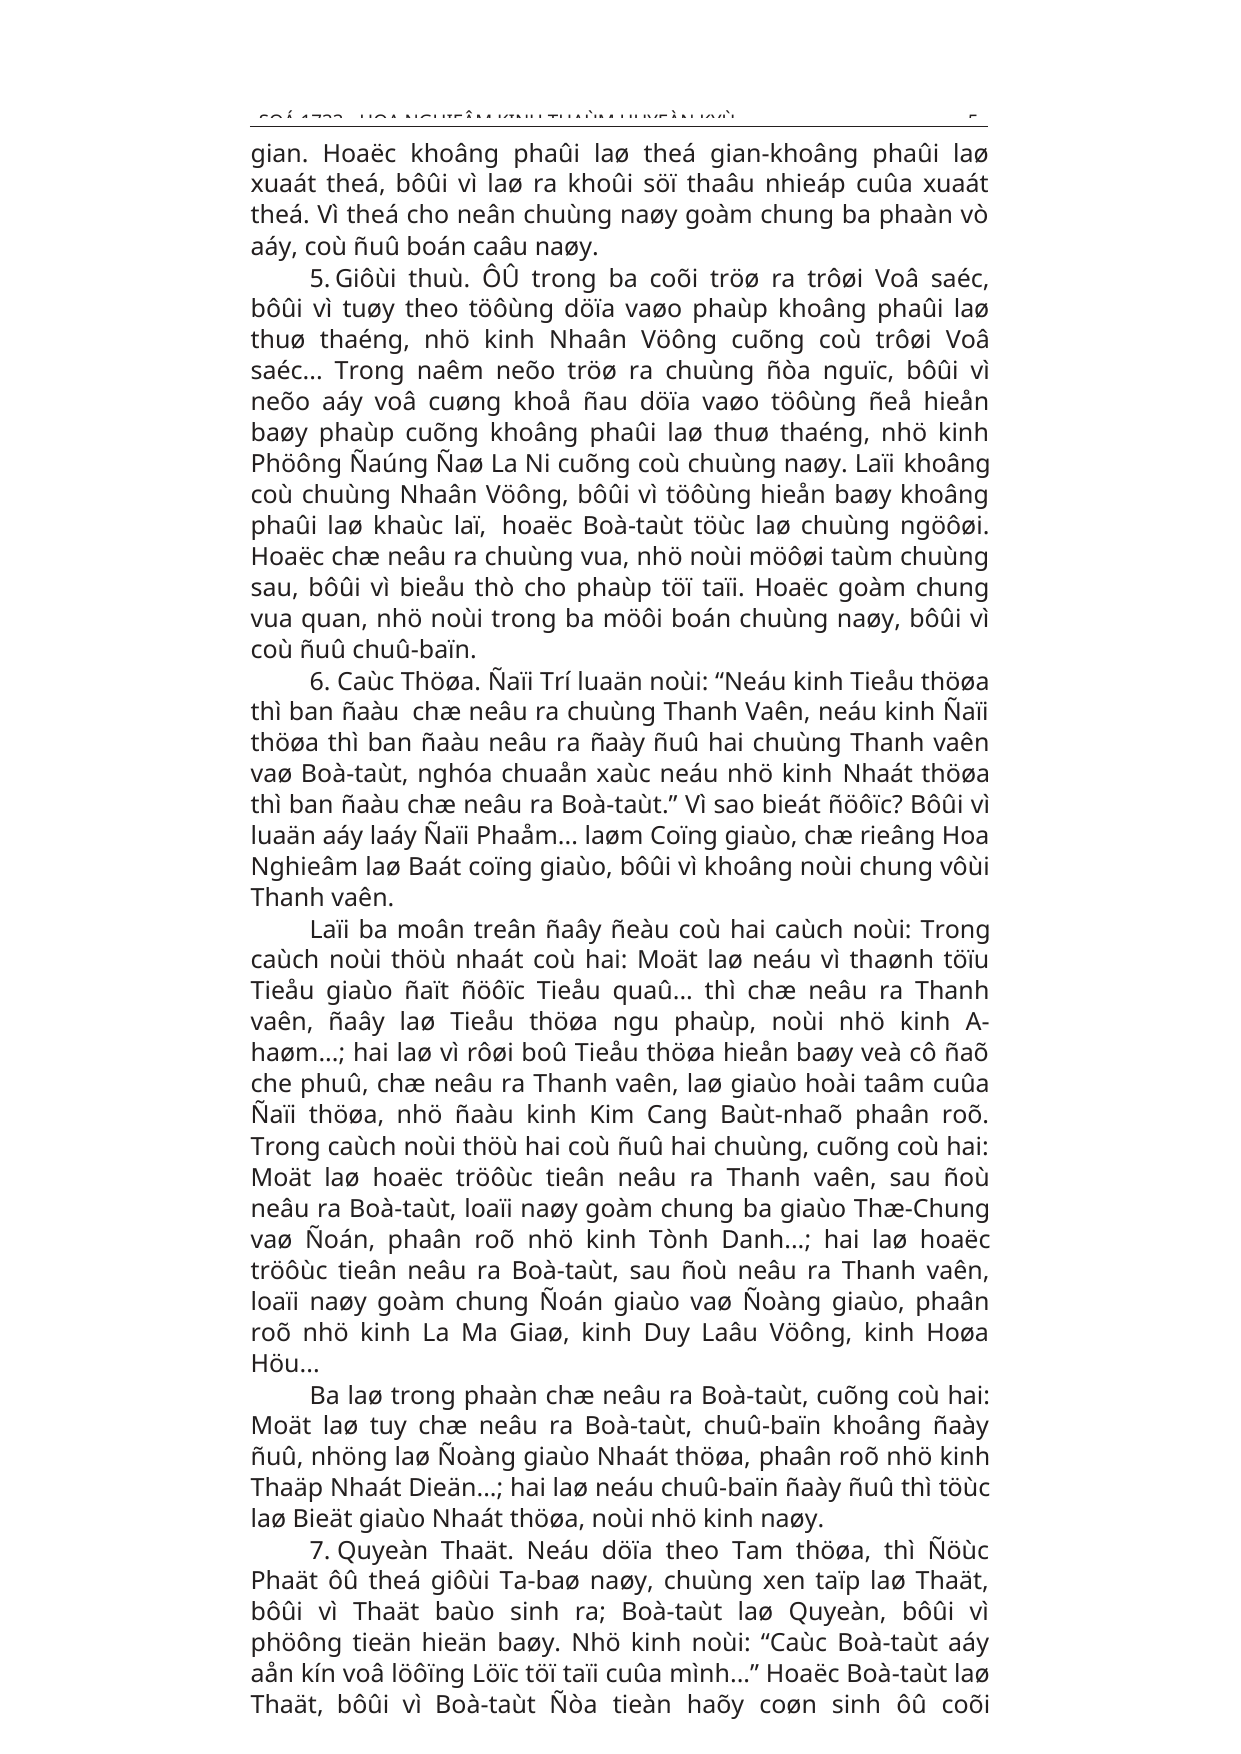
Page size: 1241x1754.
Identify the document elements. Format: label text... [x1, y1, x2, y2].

list Giôùi thuù. ÔÛ trong ba coõi tröø ra trôøi Voâ saéc, bôûi vì tuøy theo töôùng döïa vaøo phaùp khoâng phaûi laø thuø thaéng, nhö kinh Nhaân Vöông cuõng coù trôøi Voâ saéc... Trong naêm neõo tröø ra chuùng ñòa nguïc, bôûi vì neõo aáy voâ cuøng khoå ñau döïa vaøo töôùng ñeå hieån baøy phaùp cuõng khoâng phaûi laø thuø thaéng, nhö kinh Phöông Ñaúng Ñaø La Ni cuõng coù chuùng naøy. Laïi khoâng coù chuùng Nhaân Vöông, bôûi vì töôùng hieån baøy khoâng phaûi laø khaùc laï, hoaëc Boà-taùt töùc laø chuùng ngöôøi. Hoaëc chæ neâu ra chuùng vua, nhö noùi möôøi taùm chuùng sau, bôûi vì bieåu thò cho phaùp töï taïi. Hoaëc goàm chung vua quan, nhö noùi trong ba möôi boán chuùng naøy, bôûi vì coù ñuû chuû-baïn. [250, 262, 990, 666]
text gian. Hoaëc khoâng phaûi laø theá gian-khoâng phaûi laø xuaát theá, bôûi vì laø ra khoûi söï thaâu nhieáp cuûa xuaát theá. Vì theá cho neân chuùng naøy goàm chung ba phaàn vò aáy, coù ñuû boán caâu naøy. [250, 138, 990, 262]
list Caùc Thöøa. Ñaïi Trí luaän noùi: “Neáu kinh Tieåu thöøa thì ban ñaàu chæ neâu ra chuùng Thanh Vaên, neáu kinh Ñaïi thöøa thì ban ñaàu neâu ra ñaày ñuû hai chuùng Thanh vaên vaø Boà-taùt, nghóa chuaån xaùc neáu nhö kinh Nhaát thöøa thì ban ñaàu chæ neâu ra Boà-taùt.” Vì sao bieát ñöôïc? Bôûi vì luaän aáy laáy Ñaïi Phaåm... laøm Coïng giaùo, chæ rieâng Hoa Nghieâm laø Baát coïng giaùo, bôûi vì khoâng noùi chung vôùi Thanh vaên. [250, 666, 990, 914]
text Laïi ba moân treân ñaây ñeàu coù hai caùch noùi: Trong caùch noùi thöù nhaát coù hai: Moät laø neáu vì thaønh töïu Tieåu giaùo ñaït ñöôïc Tieåu quaû... thì chæ neâu ra Thanh vaên, ñaây laø Tieåu thöøa ngu phaùp, noùi nhö kinh A-haøm...; hai laø vì rôøi boû Tieåu thöøa hieån baøy veà cô ñaõ che phuû, chæ neâu ra Thanh vaên, laø giaùo hoài taâm cuûa Ñaïi thöøa, nhö ñaàu kinh Kim Cang Baùt-nhaõ phaân roõ. Trong caùch noùi thöù hai coù ñuû hai chuùng, cuõng coù hai: Moät laø hoaëc tröôùc tieân neâu ra Thanh vaên, sau ñoù neâu ra Boà-taùt, loaïi naøy goàm chung ba giaùo Thæ-Chung vaø Ñoán, phaân roõ nhö kinh Tònh Danh...; hai laø hoaëc tröôùc tieân neâu ra Boà-taùt, sau ñoù neâu ra Thanh vaên, loaïi naøy goàm chung Ñoán giaùo vaø Ñoàng giaùo, phaân roõ nhö kinh La Ma Giaø, kinh Duy Laâu Vöông, kinh Hoøa Höu... [250, 914, 990, 1379]
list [250, 1534, 990, 1721]
text Ba laø trong phaàn chæ neâu ra Boà-taùt, cuõng coù hai: Moät laø tuy chæ neâu ra Boà-taùt, chuû-baïn khoâng ñaày ñuû, nhöng laø Ñoàng giaùo Nhaát thöøa, phaân roõ nhö kinh Thaäp Nhaát Dieän...; hai laø neáu chuû-baïn ñaày ñuû thì töùc laø Bieät giaùo Nhaát thöøa, noùi nhö kinh naøy. [250, 1379, 990, 1534]
